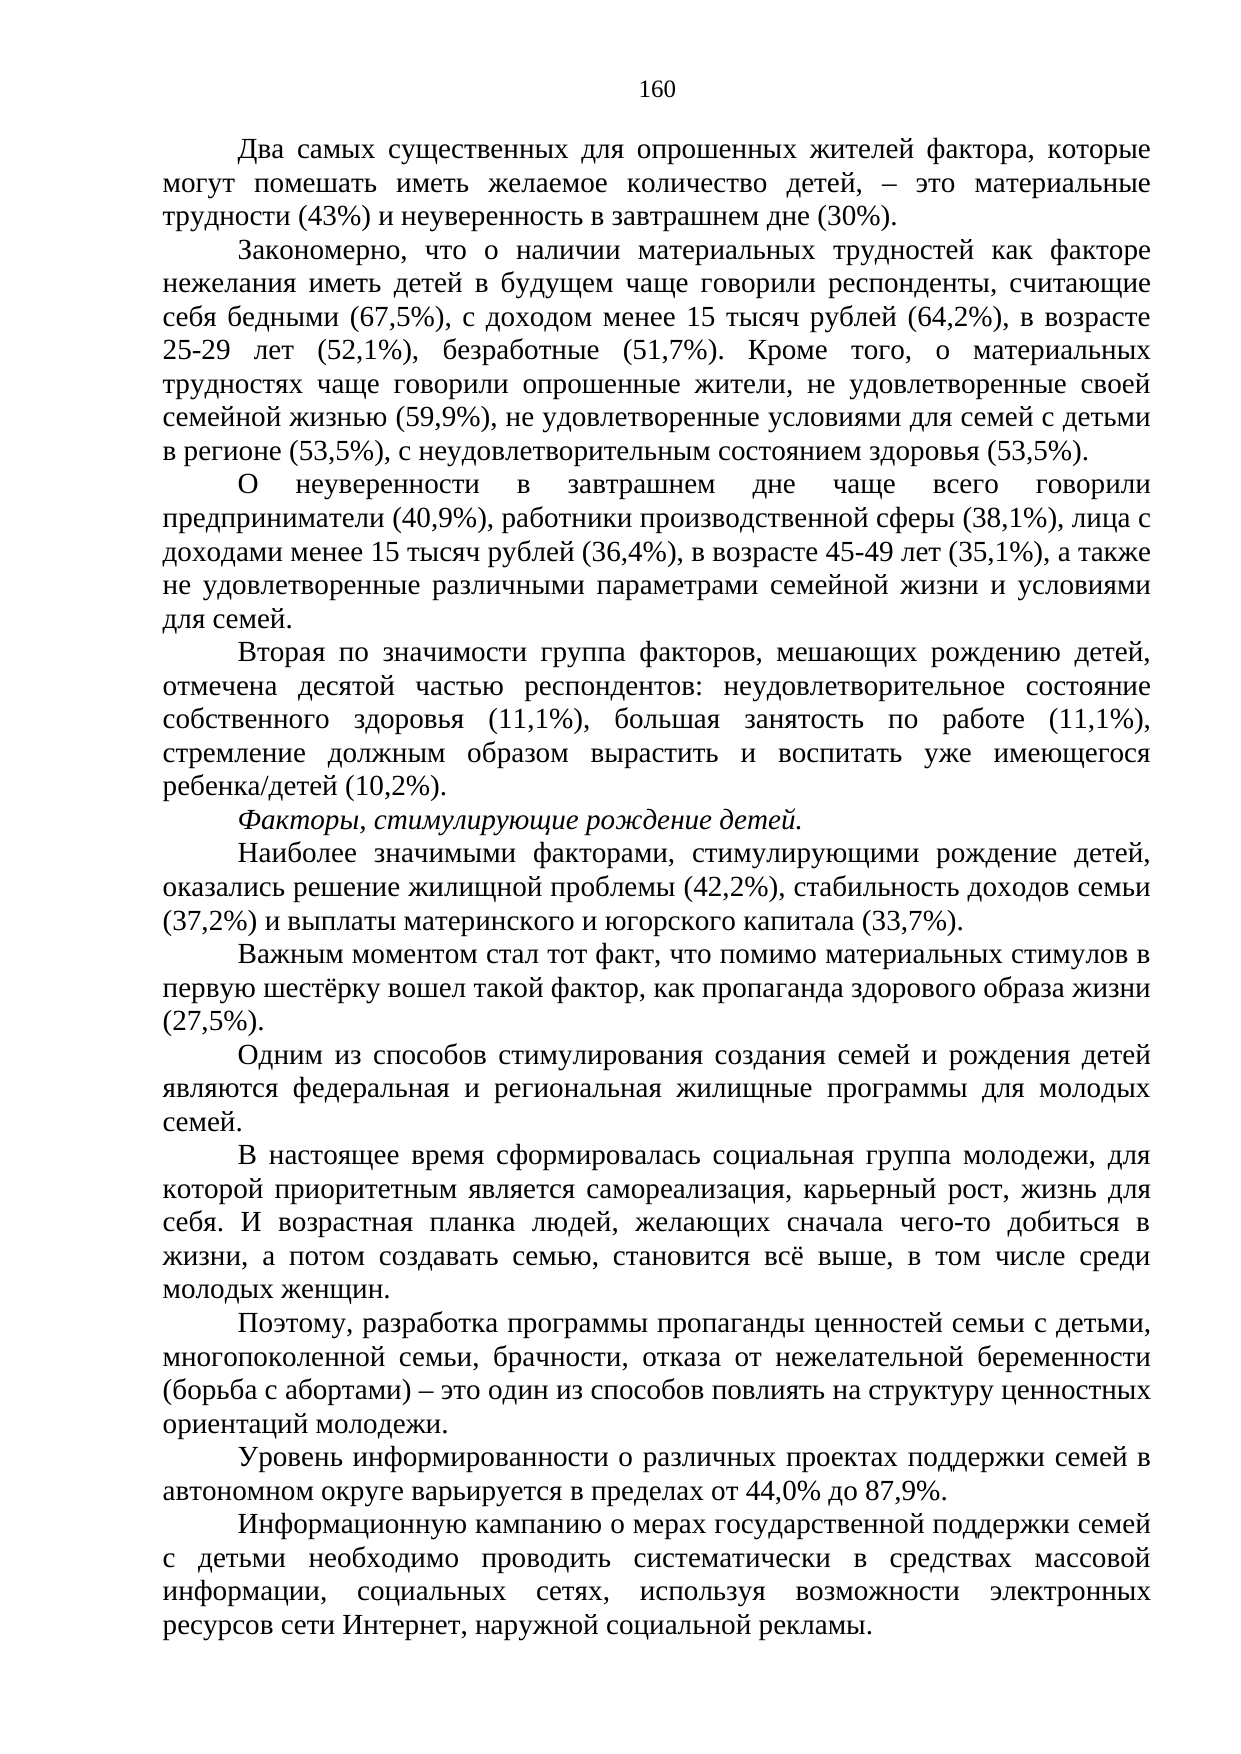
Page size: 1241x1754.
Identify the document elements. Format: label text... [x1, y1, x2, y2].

text О неуверенности в завтрашнем дне чаще всего говорили предприниматели (40,9%), работники производственной сферы (38,1%), лица с доходами менее 15 тысяч рублей (36,4%), в возрасте 45-49 лет (35,1%), а также не удовлетворенные различными параметрами семейной жизни и условиями для семей. [162, 467, 1152, 634]
text В настоящее время сформировалась социальная группа молодежи, для которой приоритетным является самореализация, карьерный рост, жизнь для себя. И возрастная планка людей, желающих сначала чего-то добиться в жизни, а потом создавать семью, становится всё выше, в том числе среди молодых женщин. [162, 1137, 1152, 1305]
text Уровень информированности о различных проектах поддержки семей в автономном округе варьируется в пределах от 44,0% до 87,9%. [162, 1439, 1152, 1506]
text Одним из способов стимулирования создания семей и рождения детей являются федеральная и региональная жилищные программы для молодых семей. [162, 1037, 1152, 1137]
text Наиболее значимыми факторами, стимулирующими рождение детей, оказались решение жилищной проблемы (42,2%), стабильность доходов семьи (37,2%) и выплаты материнского и югорского капитала (33,7%). [162, 836, 1152, 936]
text Два самых существенных для опрошенных жителей фактора, которые могут помешать иметь желаемое количество детей, – это материальные трудности (43%) и неуверенность в завтрашнем дне (30%). [162, 131, 1152, 232]
text Закономерно, что о наличии материальных трудностей как факторе нежелания иметь детей в будущем чаще говорили респонденты, считающие себя бедными (67,5%), с доходом менее 15 тысяч рублей (64,2%), в возрасте 25-29 лет (52,1%), безработные (51,7%). Кроме того, о материальных трудностях чаще говорили опрошенные жители, не удовлетворенные своей семейной жизнью (59,9%), не удовлетворенные условиями для семей с детьми в регионе (53,5%), с неудовлетворительным состоянием здоровья (53,5%). [162, 232, 1152, 467]
text Поэтому, разработка программы пропаганды ценностей семьи с детьми, многопоколенной семьи, брачности, отказа от нежелательной беременности (борьба с абортами) – это один из способов повлиять на структуру ценностных ориентаций молодежи. [162, 1305, 1152, 1439]
text Вторая по значимости группа факторов, мешающих рождению детей, отмечена десятой частью респондентов: неудовлетворительное состояние собственного здоровья (11,1%), большая занятость по работе (11,1%), стремление должным образом вырастить и воспитать уже имеющегося ребенка/детей (10,2%). [162, 634, 1152, 802]
text Информационную кампанию о мерах государственной поддержки семей с детьми необходимо проводить систематически в средствах массовой информации, социальных сетях, используя возможности электронных ресурсов сети Интернет, наружной социальной рекламы. [162, 1506, 1152, 1641]
text Важным моментом стал тот факт, что помимо материальных стимулов в первую шестёрку вошел такой фактор, как пропаганда здорового образа жизни (27,5%). [162, 936, 1152, 1037]
text Факторы, стимулирующие рождение детей. [162, 802, 1152, 836]
